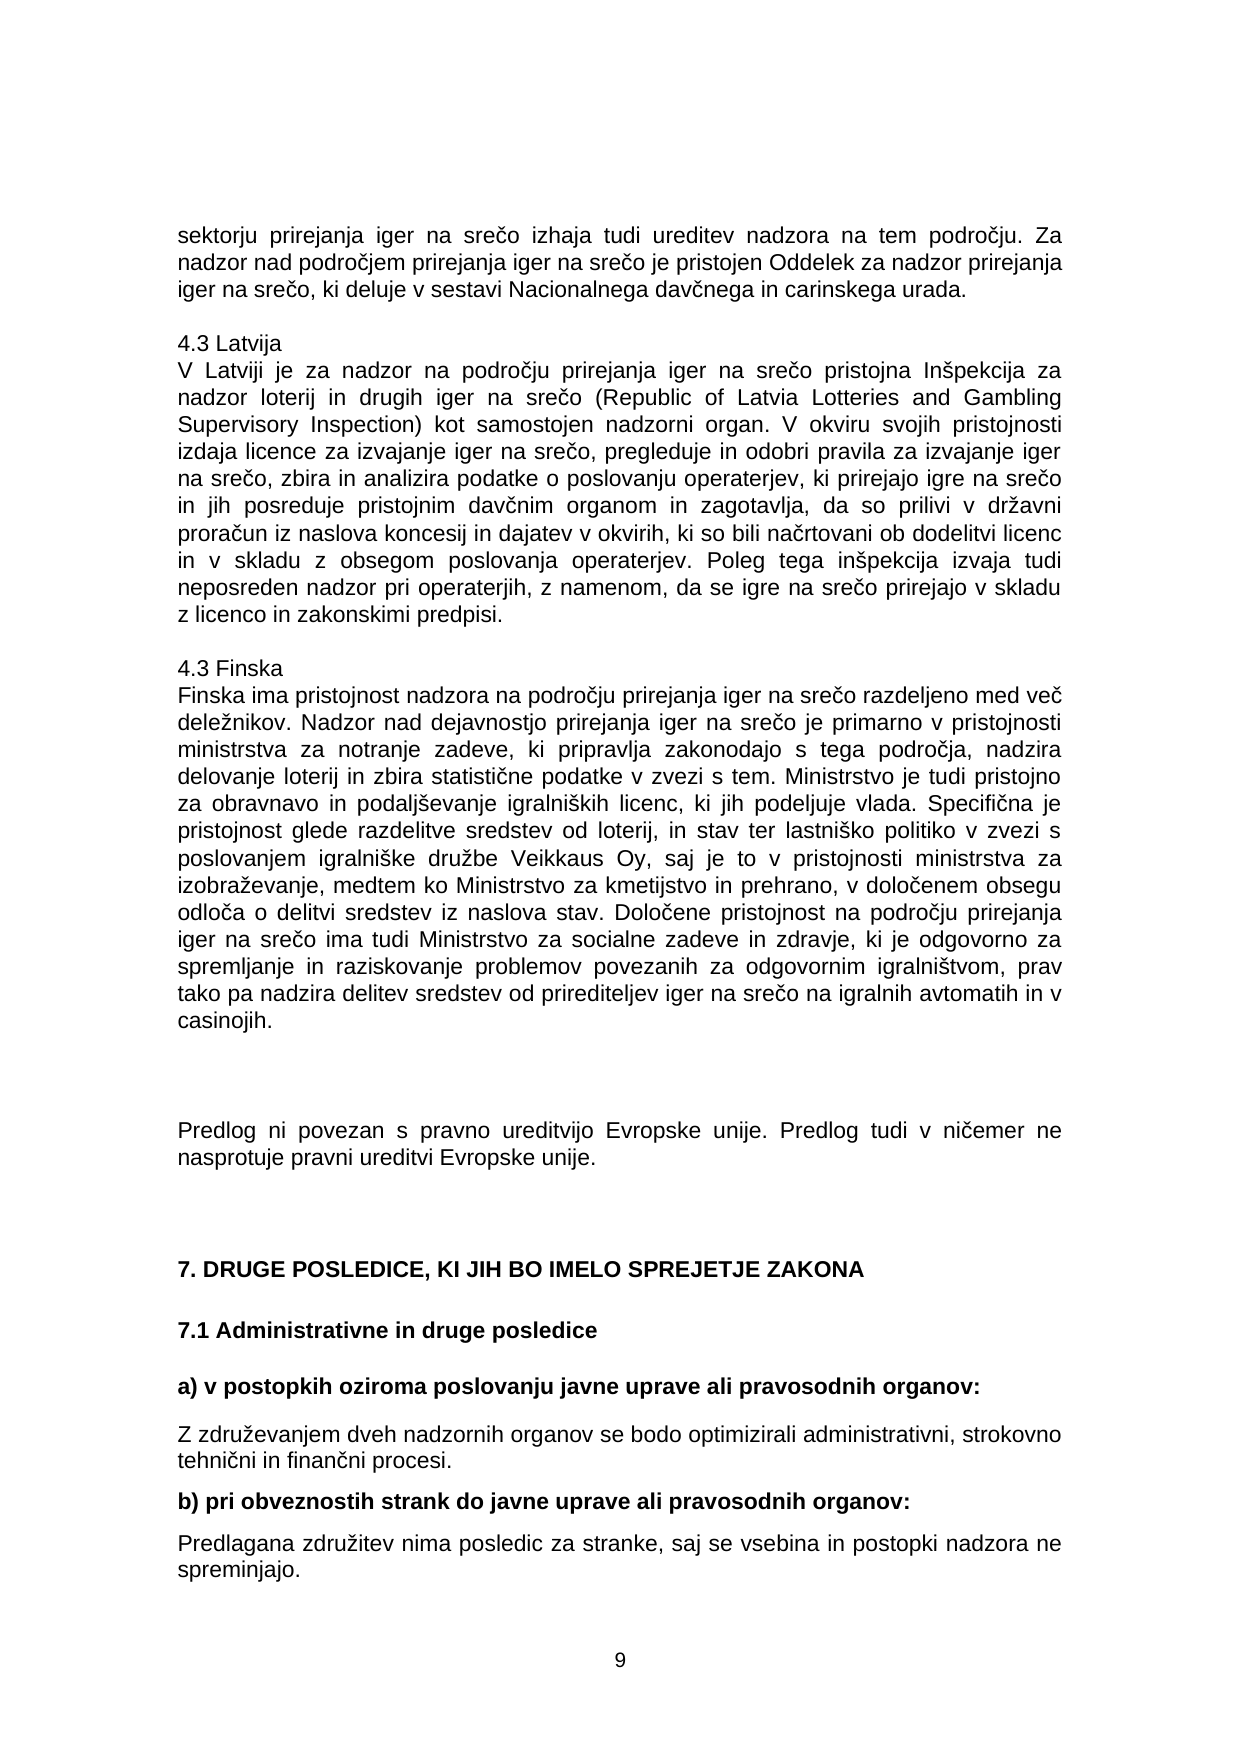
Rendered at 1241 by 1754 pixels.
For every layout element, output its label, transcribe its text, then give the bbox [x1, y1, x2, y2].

table_cell 7. DRUGE POSLEDICE, KI JIH BO IMELO SPREJETJE ZAKONA [166, 1226, 1074, 1288]
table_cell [166, 221, 1074, 1226]
table_cell Z združevanjem dveh nadzornih organov se bodo optimizirali administrativni, strokovno tehnični in finančni procesi. b) pri obveznostih strank do javne uprave ali pravosodnih organov: Predlagana združitev nima posledic za stranke, saj se vsebina in postopki nadzora ne spreminjajo. [166, 1406, 1074, 1597]
table_cell 7.1 Administrativne in druge posledice a) v postopkih oziroma poslovanju javne uprave ali pravosodnih organov: [166, 1288, 1074, 1406]
